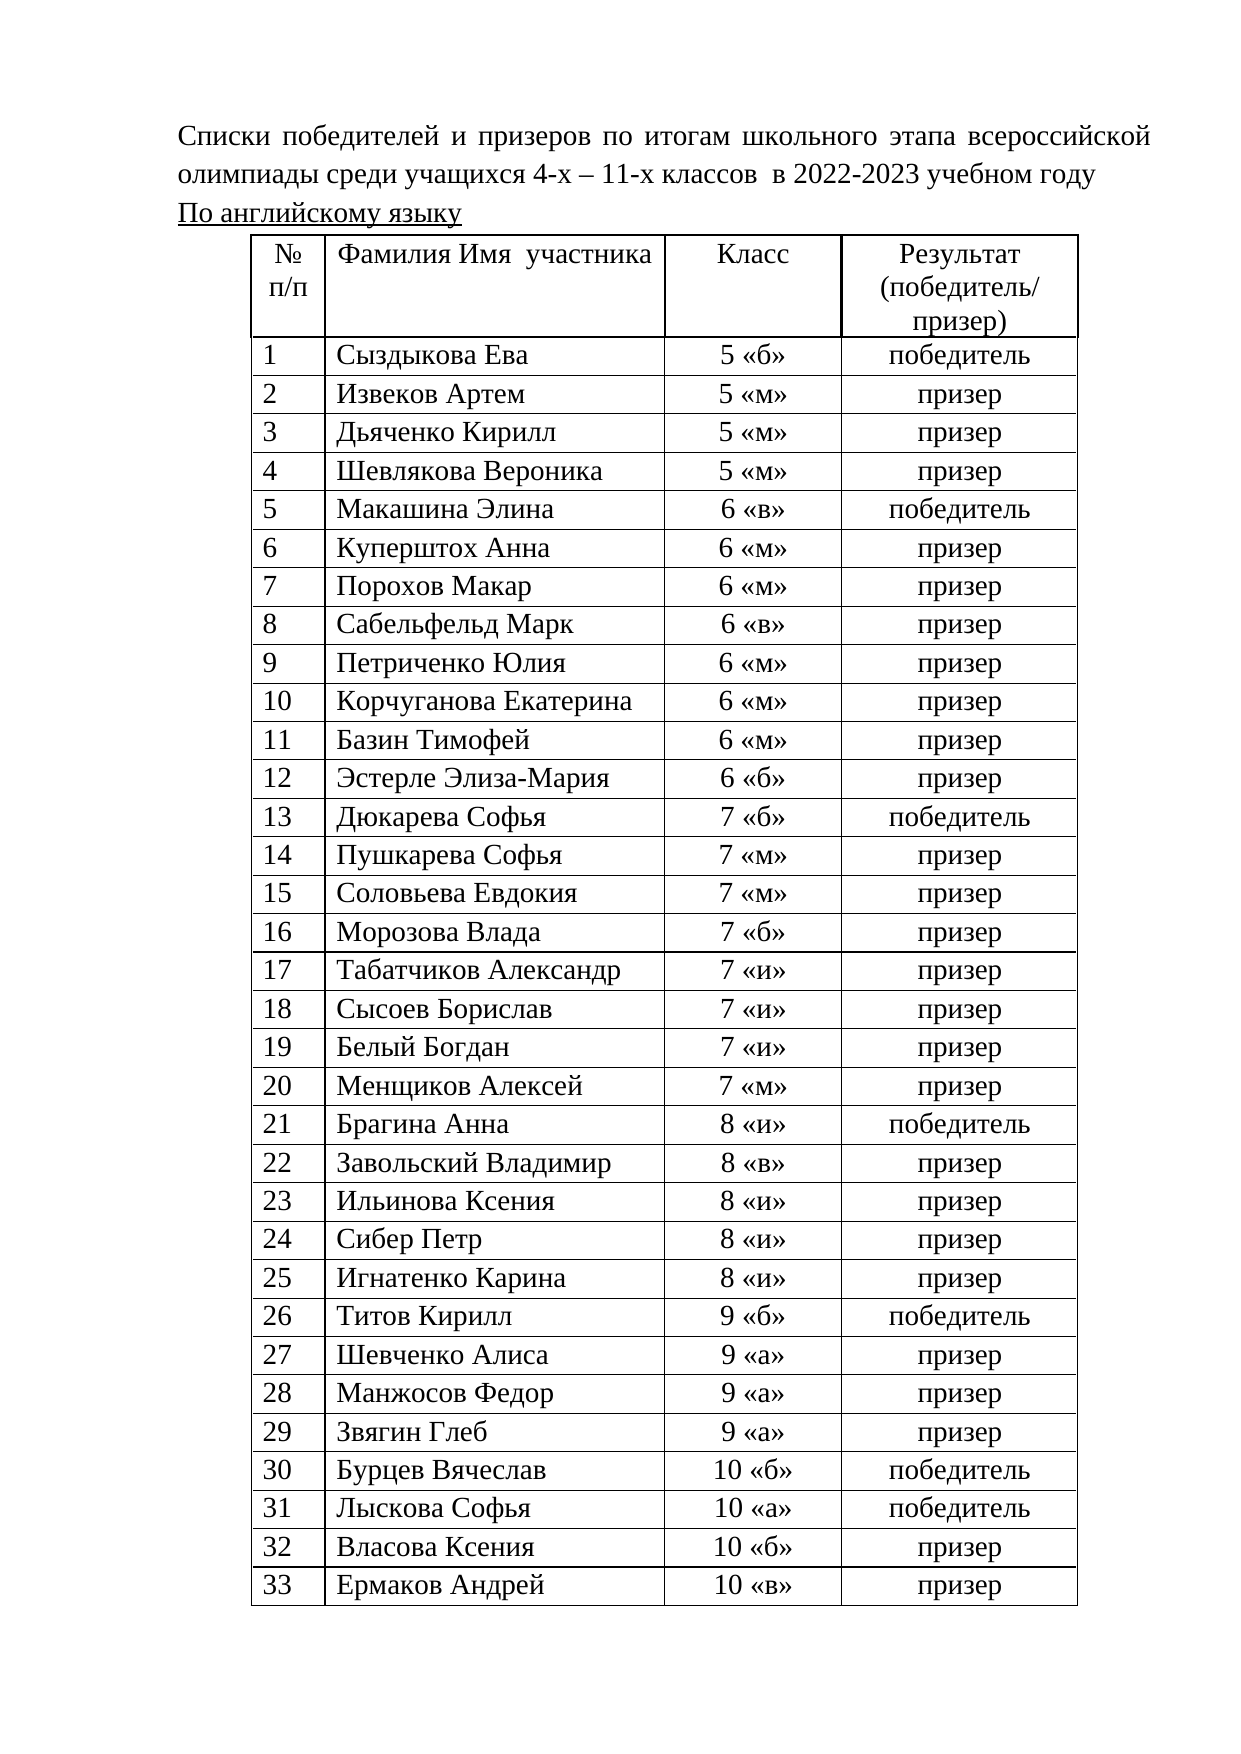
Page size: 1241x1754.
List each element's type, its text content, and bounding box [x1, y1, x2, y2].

table_cell 8 «в» [665, 1145, 841, 1182]
table_cell 6 «м» [665, 645, 841, 682]
table_cell 14 [252, 837, 324, 874]
table_cell 9 [252, 645, 324, 682]
table_cell 7 «м» [665, 1068, 841, 1105]
table_cell призер [842, 375, 1077, 413]
table_cell победитель [842, 1298, 1077, 1336]
table_cell Морозова Влада [326, 914, 664, 951]
table_cell Базин Тимофей [326, 722, 664, 759]
table_cell Брагина Анна [326, 1106, 664, 1144]
table_cell 4 [252, 453, 324, 490]
table_cell 10 «в» [665, 1568, 841, 1605]
table_cell 7 [252, 568, 324, 606]
table_cell 12 [252, 760, 324, 798]
table_cell 5 «м» [665, 414, 841, 452]
table_cell призер [842, 644, 1077, 682]
table_header Класс [666, 236, 840, 336]
table_cell 15 [252, 876, 324, 913]
text По английскому языку [177, 195, 1152, 229]
table_cell 21 [252, 1106, 324, 1144]
table_cell Извеков Артем [326, 376, 664, 413]
table_cell 9 «а» [665, 1414, 841, 1451]
table_cell призер [842, 990, 1077, 1028]
table_cell 25 [252, 1260, 324, 1297]
table_cell Белый Богдан [326, 1029, 664, 1067]
table_cell 19 [252, 1029, 324, 1067]
table_cell 28 [252, 1375, 324, 1413]
table_cell призер [842, 1413, 1077, 1451]
table_cell 6 «в» [665, 607, 841, 644]
table_cell 18 [252, 991, 324, 1028]
table_cell 5 «б» [665, 338, 841, 375]
table_cell 11 [252, 722, 324, 759]
table_cell 6 «м» [665, 530, 841, 567]
table_cell 29 [252, 1414, 324, 1451]
table_cell призер [842, 913, 1077, 951]
table_cell 8 «и» [665, 1222, 841, 1259]
table_cell победитель [842, 336, 1077, 375]
table_cell Ильинова Ксения [326, 1183, 664, 1221]
table_cell Сабельфельд Марк [326, 607, 664, 644]
table_cell 6 «м» [665, 684, 841, 721]
table_cell 8 «и» [665, 1260, 841, 1297]
table_cell призер [842, 875, 1077, 913]
table_cell 2 [252, 376, 324, 413]
table_cell Манжосов Федор [326, 1375, 664, 1413]
table_cell 3 [252, 414, 324, 452]
table_cell 10 «б» [665, 1529, 841, 1566]
table_cell 20 [252, 1068, 324, 1105]
table_cell 5 [252, 491, 324, 529]
table_cell 6 [252, 530, 324, 567]
table_cell призер [842, 529, 1077, 567]
table_cell 7 «б» [665, 799, 841, 836]
table_cell Пушкарева Софья [326, 837, 664, 874]
table_cell 6 «м» [665, 722, 841, 759]
table_cell Шевченко Алиса [326, 1337, 664, 1374]
table_cell 7 «и» [665, 991, 841, 1028]
table_cell 7 «и» [665, 953, 841, 990]
table_cell призер [842, 836, 1077, 874]
table_cell 6 «в» [665, 491, 841, 529]
table_cell 9 «а» [665, 1375, 841, 1413]
table_cell призер [842, 1182, 1077, 1221]
table_cell призер [842, 1067, 1077, 1105]
table_cell призер [842, 1566, 1077, 1605]
table_cell 13 [252, 799, 324, 836]
table_cell призер [842, 721, 1077, 759]
table_cell 1 [252, 337, 324, 375]
table_cell победитель [842, 1451, 1077, 1489]
table_cell Табатчиков Александр [326, 953, 664, 990]
table_cell призер [842, 951, 1077, 990]
table_header Фамилия Имя участника [326, 236, 664, 336]
table_cell Лыскова Софья [326, 1491, 664, 1528]
table_cell призер [842, 567, 1077, 606]
table_cell 32 [252, 1529, 324, 1566]
table_cell Эстерле Элиза-Мария [326, 760, 664, 798]
table_cell 23 [252, 1183, 324, 1221]
table_header № п/п [252, 236, 324, 336]
table_cell 26 [252, 1299, 324, 1336]
table_cell Дьяченко Кирилл [326, 414, 664, 452]
table_cell 7 «и» [665, 1029, 841, 1067]
table_cell призер [842, 413, 1077, 452]
table_cell призер [842, 606, 1077, 644]
table_cell Ермаков Андрей [326, 1568, 664, 1605]
table_cell Звягин Глеб [326, 1414, 664, 1451]
table_cell 17 [252, 952, 324, 990]
table_cell 8 «и» [665, 1183, 841, 1221]
table_cell призер [842, 759, 1077, 798]
table_cell 5 «м» [665, 376, 841, 413]
table_cell Куперштох Анна [326, 530, 664, 567]
table_cell призер [842, 1144, 1077, 1182]
table_cell призер [842, 1259, 1077, 1297]
table_cell Титов Кирилл [326, 1299, 664, 1336]
table_cell Порохов Макар [326, 568, 664, 606]
table_cell победитель [842, 1490, 1077, 1528]
table_cell 24 [252, 1222, 324, 1259]
table_cell призер [842, 1028, 1077, 1067]
table_cell Сыздыкова Ева [326, 338, 664, 375]
table_cell 9 «б» [665, 1299, 841, 1336]
table_cell 10 «а» [665, 1491, 841, 1528]
table_cell Сибер Петр [326, 1222, 664, 1259]
table_cell Сысоев Борислав [326, 991, 664, 1028]
table_cell 6 «м» [665, 568, 841, 606]
table_cell 33 [252, 1567, 324, 1605]
table_cell Шевлякова Вероника [326, 453, 664, 490]
table_cell 7 «м» [665, 837, 841, 874]
table_cell призер [842, 1336, 1077, 1374]
table_cell 9 «а» [665, 1337, 841, 1374]
table_cell 6 «б» [665, 760, 841, 798]
table_cell 7 «м» [665, 876, 841, 913]
table_cell Игнатенко Карина [326, 1260, 664, 1297]
table_cell 31 [252, 1491, 324, 1528]
table_cell 8 «и» [665, 1106, 841, 1144]
table_cell 7 «б» [665, 914, 841, 951]
table_cell призер [842, 452, 1077, 490]
table_cell Дюкарева Софья [326, 799, 664, 836]
table_cell Соловьева Евдокия [326, 876, 664, 913]
table_cell Менщиков Алексей [326, 1068, 664, 1105]
table_cell призер [842, 1374, 1077, 1413]
table_cell призер [842, 1221, 1077, 1259]
table_cell 16 [252, 914, 324, 951]
table_cell 10 «б» [665, 1452, 841, 1489]
table_cell 8 [252, 607, 324, 644]
table_cell Завольский Владимир [326, 1145, 664, 1182]
table_cell 30 [252, 1452, 324, 1489]
text Списки победителей и призеров по итогам школьного этапа всероссийской олимпиады среди учащихся 4-х – 11-х классов в 2022-2023 учебном году [177, 118, 1152, 190]
table_cell победитель [842, 490, 1077, 529]
table_cell 27 [252, 1337, 324, 1374]
table_cell победитель [842, 798, 1077, 836]
table_cell призер [842, 683, 1077, 721]
table_cell Корчуганова Екатерина [326, 684, 664, 721]
table_cell 10 [252, 684, 324, 721]
table_cell 22 [252, 1145, 324, 1182]
table_cell 5 «м» [665, 453, 841, 490]
table_cell призер [842, 1528, 1077, 1566]
table_cell Макашина Элина [326, 491, 664, 529]
table_cell Петриченко Юлия [326, 645, 664, 682]
table_header Результат (победитель/ призер) [843, 236, 1077, 336]
table_cell Власова Ксения [326, 1529, 664, 1566]
table_cell победитель [842, 1105, 1077, 1144]
table_cell Бурцев Вячеслав [326, 1452, 664, 1489]
